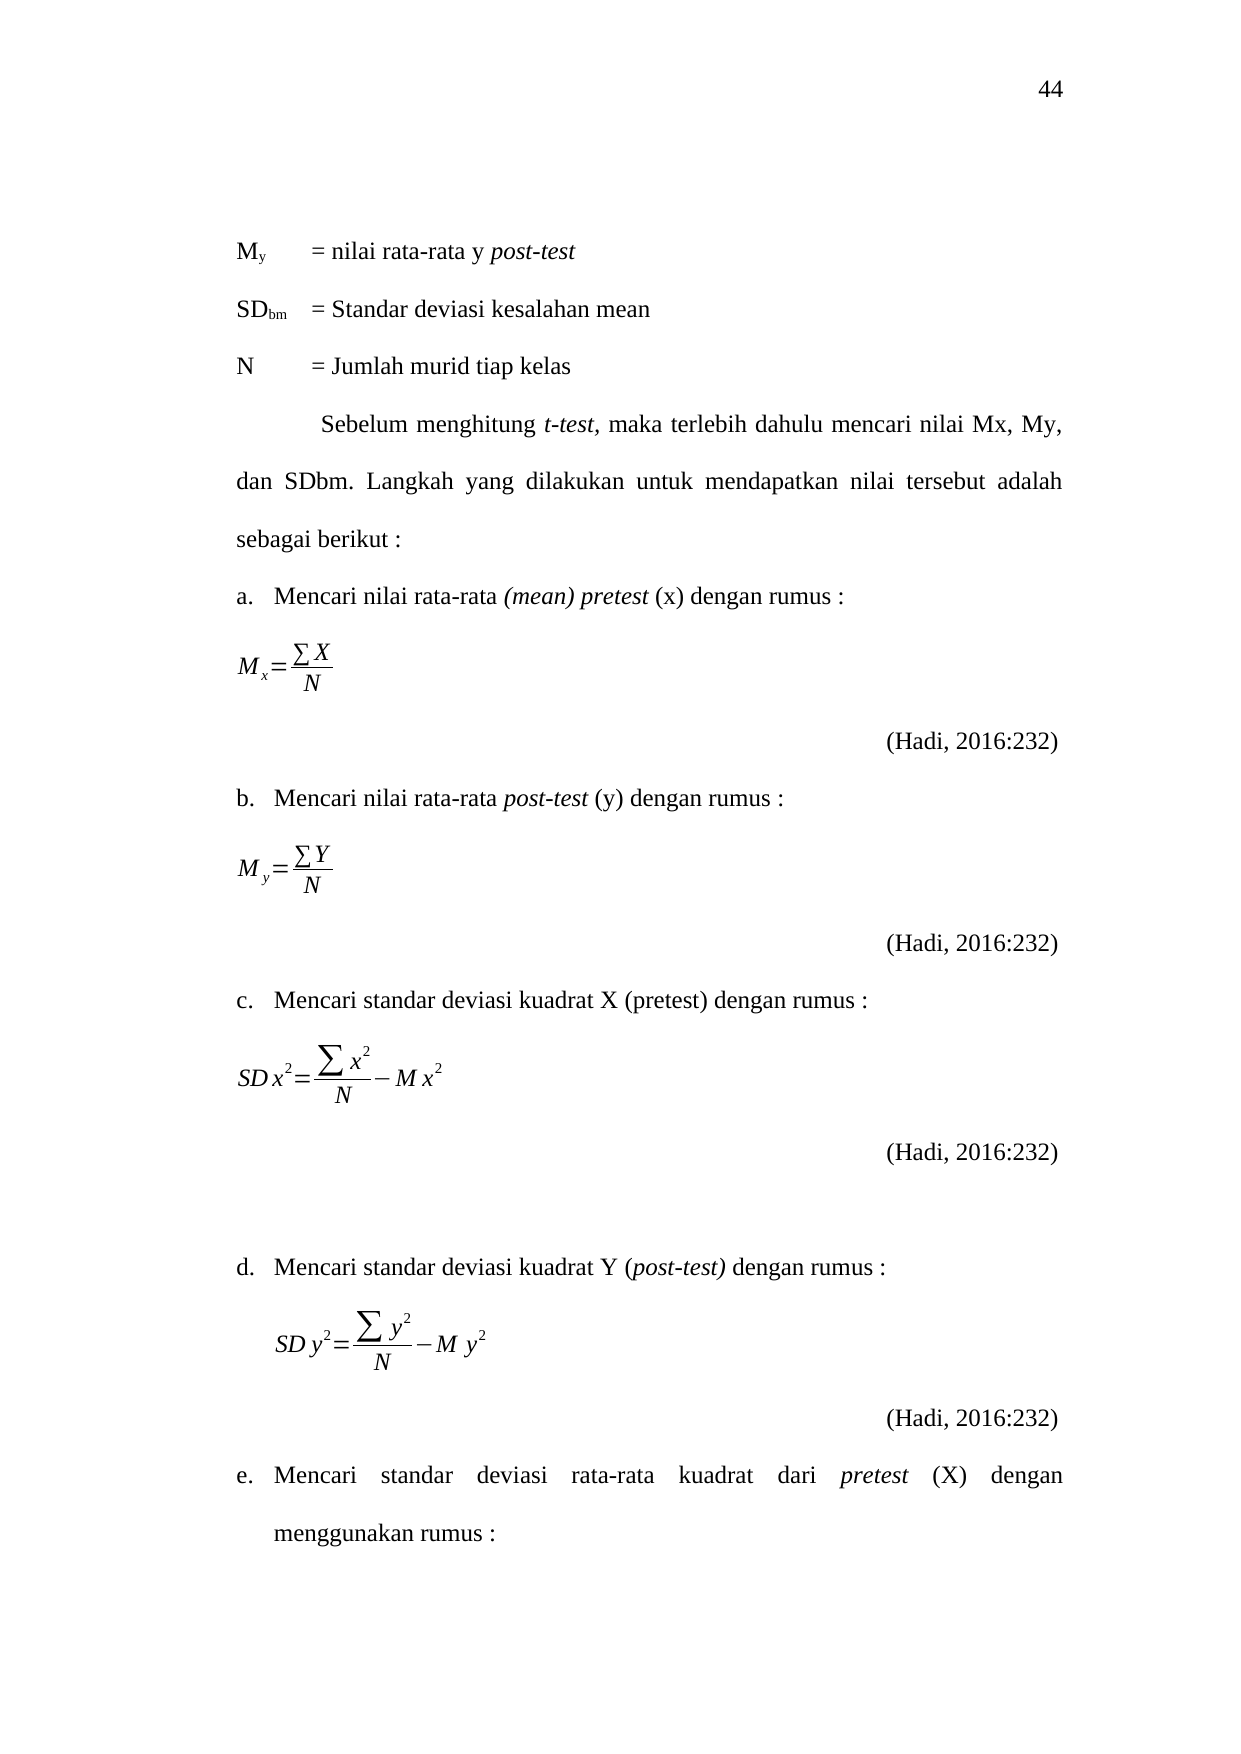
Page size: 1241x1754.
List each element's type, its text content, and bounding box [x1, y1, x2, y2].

list Mencari nilai rata-rata (mean) pretest (x) dengan rumus : [236, 581, 1063, 610]
list Mencari standar deviasi rata-rata kuadrat dari pretest (X) dengan menggunakan rumus : [236, 1460, 1063, 1547]
list SDbm = Standar deviasi kesalahan mean [236, 294, 1063, 322]
list Mencari standar deviasi kuadrat Y (post-test) dengan rumus : [236, 1252, 1063, 1280]
list Mencari nilai rata-rata post-test (y) dengan rumus : [236, 783, 1063, 812]
list Sebelum menghitung t-test, maka terlebih dahulu mencari nilai Mx, My, dan SDbm. Langkah yang dilakukan untuk mendapatkan nilai tersebut adalah sebagai berikut : [236, 409, 1063, 552]
list (Hadi, 2016:232) [236, 726, 1063, 754]
list Mencari standar deviasi kuadrat X (pretest) dengan rumus : [236, 985, 1063, 1014]
list My = nilai rata-rata y post-test [236, 236, 1063, 265]
list (Hadi, 2016:232) [236, 928, 1063, 956]
list (Hadi, 2016:232) [236, 1403, 1063, 1432]
list N = Jumlah murid tiap kelas [236, 351, 1063, 380]
list (Hadi, 2016:232) [236, 1137, 1063, 1165]
